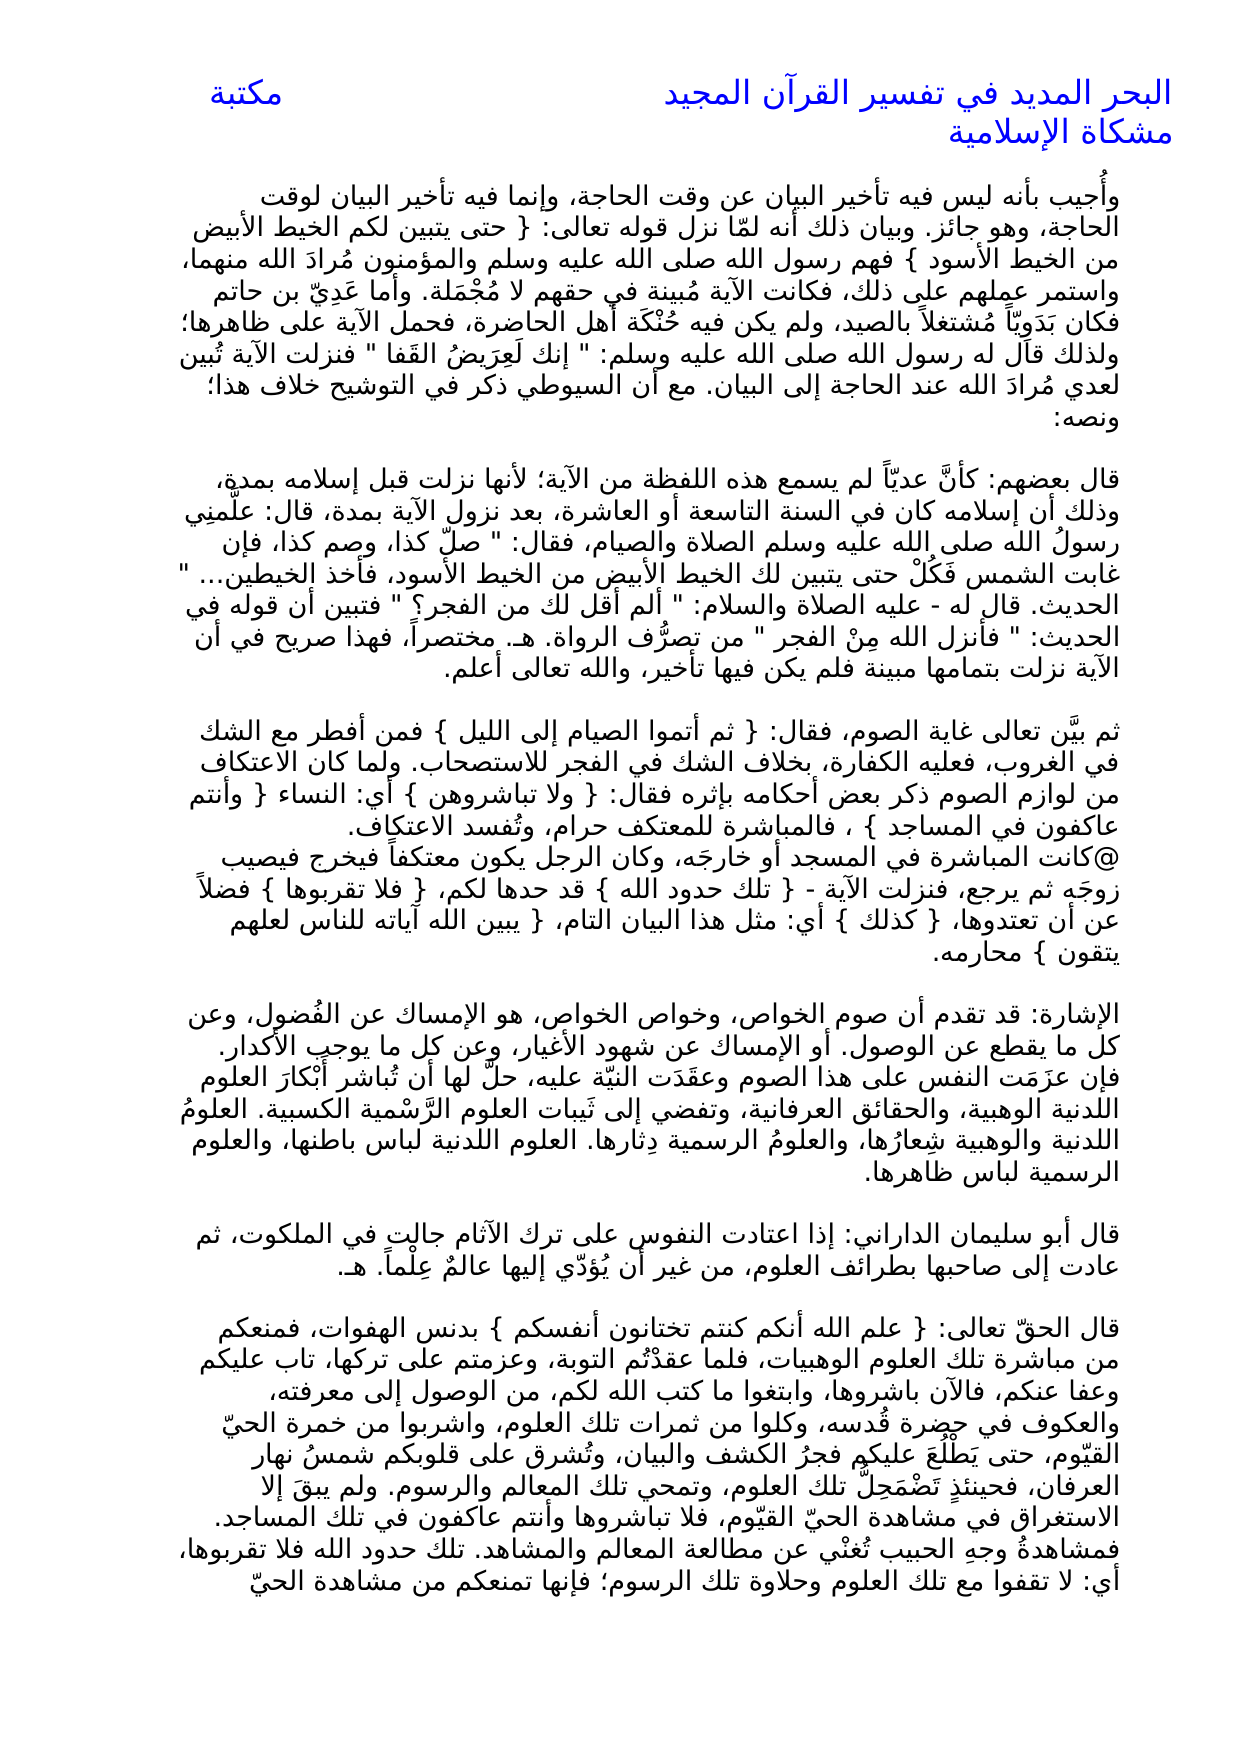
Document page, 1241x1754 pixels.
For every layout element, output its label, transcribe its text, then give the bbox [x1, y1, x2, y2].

text ثم بيَّن تعالى غاية الصوم، فقال: { ثم أتموا الصيام إلى الليل } فمن أفطر مع الشك في الغروب، فعليه الكفارة، بخلاف الشك في الفجر للاستصحاب. ولما كان الاعتكاف من لوازم الصوم ذكر بعض أحكامه بإثره فقال: { ولا تباشروهن } أي: النساء { وأنتم عاكفون في المساجد } ، فالمباشرة للمعتكف حرام، وتُفسد الاعتكاف. [176, 715, 1120, 841]
text الإشارة: قد تقدم أن صوم الخواص، وخواص الخواص، هو الإمساك عن الفُضول، وعن كل ما يقطع عن الوصول. أو الإمساك عن شهود الأغيار، وعن كل ما يوجب الأكدار. فإن عزَمَت النفس على هذا الصوم وعقَدَت النيّة عليه، حلَّ لها أن تُباشر أَبْكارَ العلوم اللدنية الوهبية، والحقائق العرفانية، وتفضي إلى ثَيبات العلوم الرَّسْمية الكسبية. العلومُ اللدنية والوهبية شِعارُها، والعلومُ الرسمية دِثارها. العلوم اللدنية لباس باطنها، والعلوم الرسمية لباس ظاهرها. [176, 998, 1120, 1188]
text @كانت المباشرة في المسجد أو خارجَه، وكان الرجل يكون معتكفاً فيخرج فيصيب زوجَه ثم يرجع، فنزلت الآية - { تلك حدود الله } قد حدها لكم، { فلا تقربوها } فضلاً عن أن تعتدوها، { كذلك } أي: مثل هذا البيان التام، { يبين الله آياته للناس لعلهم يتقون } محارمه. [176, 841, 1120, 968]
text قال أبو سليمان الداراني: إذا اعتادت النفوس على ترك الآثام جالت في الملكوت، ثم عادت إلى صاحبها بطرائف العلوم، من غير أن يُؤدّي إليها عالمٌ عِلْماً. هـ. [176, 1218, 1120, 1282]
text وأُجيب بأنه ليس فيه تأخير البيان عن وقت الحاجة، وإنما فيه تأخير البيان لوقت الحاجة، وهو جائز. وبيان ذلك أنه لمّا نزل قوله تعالى: { حتى يتبين لكم الخيط الأبيض من الخيط الأسود } فهم رسول الله صلى الله عليه وسلم والمؤمنون مُرادَ الله منهما، واستمر عملهم على ذلك، فكانت الآية مُبينة في حقهم لا مُجْمَلة. وأما عَدِيّ بن حاتم فكان بَدَوِيّاً مُشتغلاً بالصيد، ولم يكن فيه حُنْكَة أهل الحاضرة، فحمل الآية على ظاهرها؛ ولذلك قال له رسول الله صلى الله عليه وسلم: " إنك لَعِرَيضُ القَفا " فنزلت الآية تُبين لعدي مُرادَ الله عند الحاجة إلى البيان. مع أن السيوطي ذكر في التوشيح خلاف هذا؛ ونصه: [176, 180, 1120, 433]
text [176, 1312, 1120, 1596]
text قال بعضهم: كأنَّ عديّاً لم يسمع هذه اللفظة من الآية؛ لأنها نزلت قبل إسلامه بمدة، وذلك أن إسلامه كان في السنة التاسعة أو العاشرة، بعد نزول الآية بمدة، قال: علَّمنِي رسولُ الله صلى الله عليه وسلم الصلاة والصيام، فقال: " صلّ كذا، وصم كذا، فإن غابت الشمس فَكُلْ حتى يتبين لك الخيط الأبيض من الخيط الأسود، فأخذ الخيطين... " الحديث. قال له - عليه الصلاة والسلام: " ألم أقل لك من الفجر؟ " فتبين أن قوله في الحديث: " فأنزل الله مِنْ الفجر " من تصرُّف الرواة. هـ. مختصراً، فهذا صريح في أن الآية نزلت بتمامها مبينة فلم يكن فيها تأخير، والله تعالى أعلم. [176, 463, 1120, 684]
